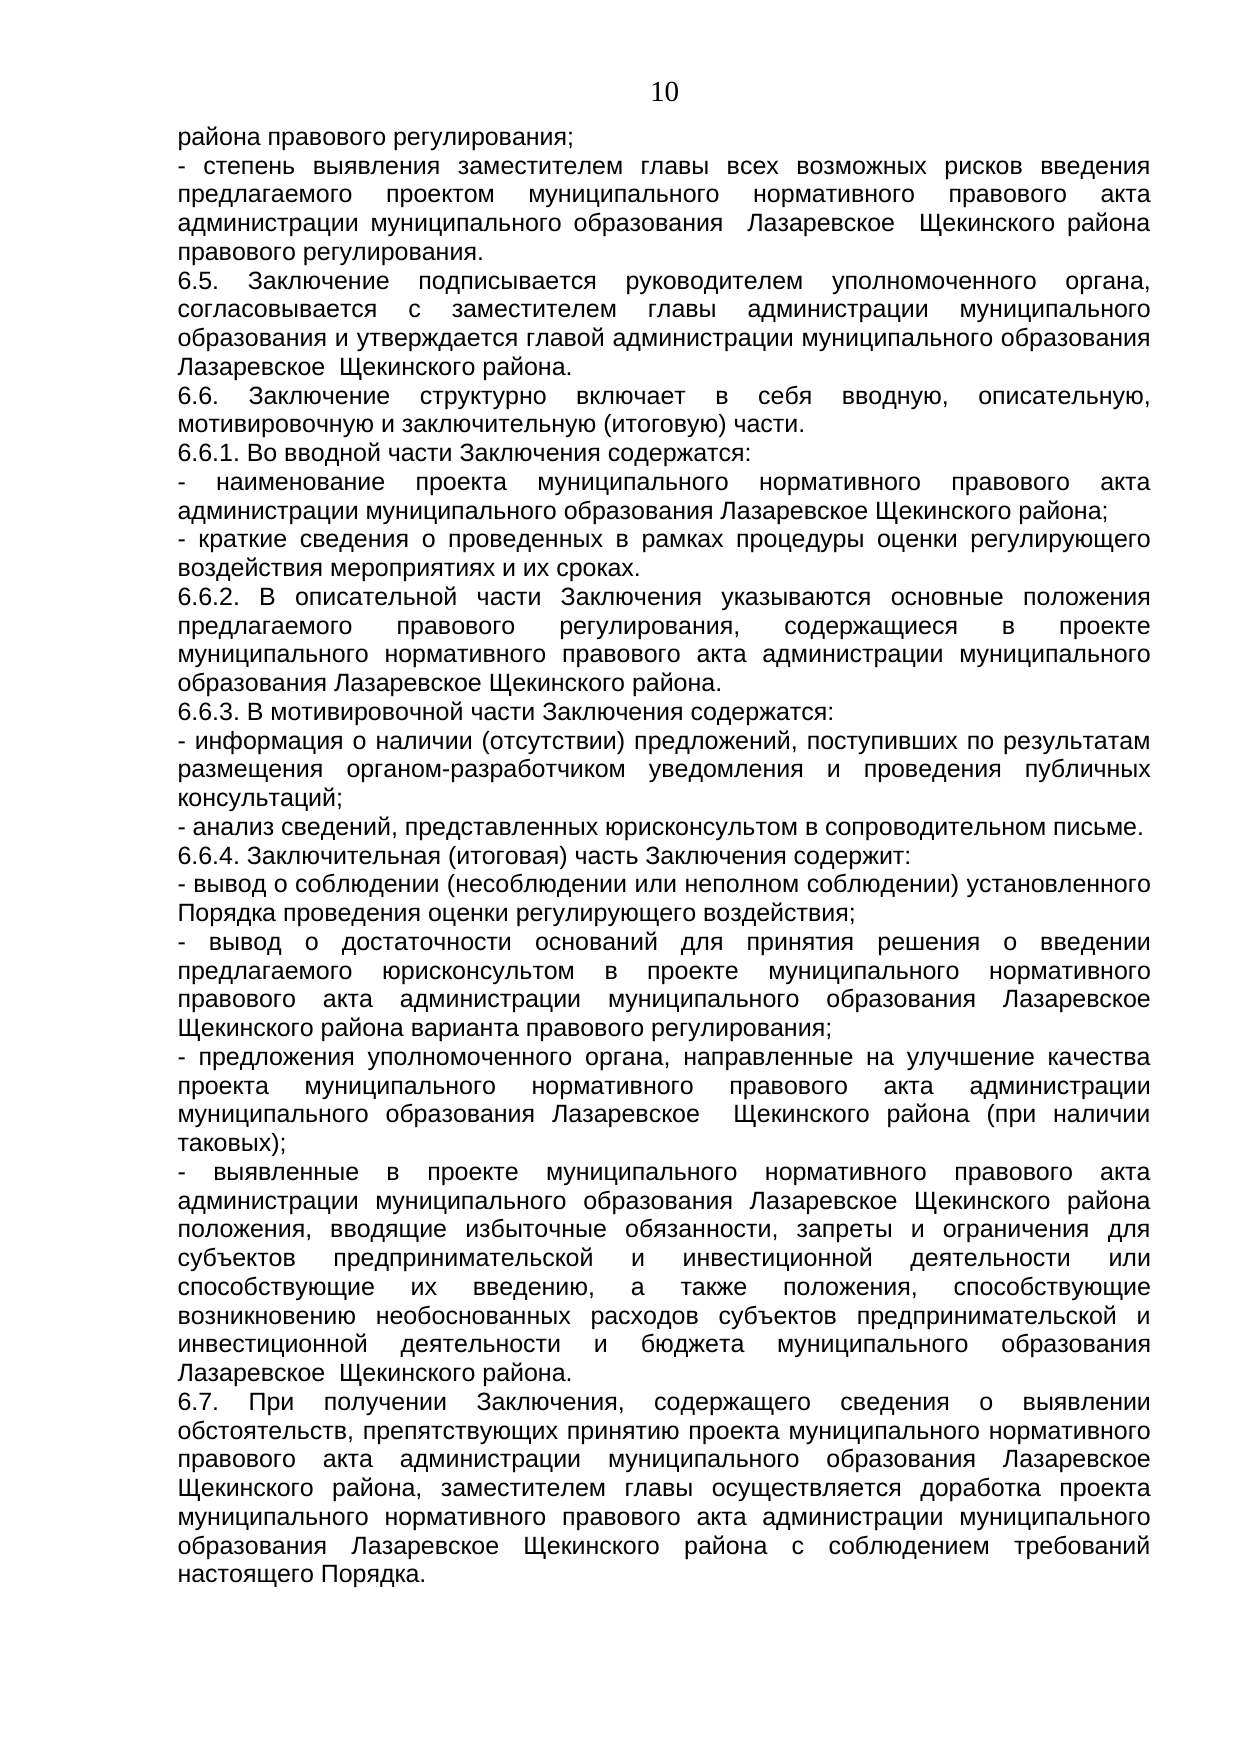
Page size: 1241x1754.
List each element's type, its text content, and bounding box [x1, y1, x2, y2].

text 6.6.4. Заключительная (итоговая) часть Заключения содержит: [177, 841, 1152, 869]
text 6.6. Заключение структурно включает в себя вводную, описательную, мотивировочную и заключительную (итоговую) части. [177, 381, 1152, 438]
text - выявленные в проекте муниципального нормативного правового акта администрации муниципального образования Лазаревское Щекинского района положения, вводящие избыточные обязанности, запреты и ограничения для субъектов предпринимательской и инвестиционной деятельности или способствующие их введению, а также положения, способствующие возникновению необоснованных расходов субъектов предпринимательской и инвестиционной деятельности и бюджета муниципального образования Лазаревское Щекинского района. [177, 1157, 1152, 1387]
text - анализ сведений, представленных юрисконсультом в сопроводительном письме. [177, 812, 1152, 841]
text 6.6.3. В мотивировочной части Заключения содержатся: [177, 697, 1152, 726]
text - предложения уполномоченного органа, направленные на улучшение качества проекта муниципального нормативного правового акта администрации муниципального образования Лазаревское Щекинского района (при наличии таковых); [177, 1042, 1152, 1157]
text 6.6.2. В описательной части Заключения указываются основные положения предлагаемого правового регулирования, содержащиеся в проекте муниципального нормативного правового акта администрации муниципального образования Лазаревское Щекинского района. [177, 582, 1152, 697]
text 6.7. При получении Заключения, содержащего сведения о выявлении обстоятельств, препятствующих принятию проекта муниципального нормативного правового акта администрации муниципального образования Лазаревское Щекинского района, заместителем главы осуществляется доработка проекта муниципального нормативного правового акта администрации муниципального образования Лазаревское Щекинского района с соблюдением требований настоящего Порядка. [177, 1387, 1152, 1588]
text - информация о наличии (отсутствии) предложений, поступивших по результатам размещения органом-разработчиком уведомления и проведения публичных консультаций; [177, 726, 1152, 812]
text 6.6.1. Во вводной части Заключения содержатся: [177, 438, 1152, 467]
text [177, 122, 1152, 151]
text - вывод о соблюдении (несоблюдении или неполном соблюдении) установленного Порядка проведения оценки регулирующего воздействия; [177, 869, 1152, 927]
text - степень выявления заместителем главы всех возможных рисков введения предлагаемого проектом муниципального нормативного правового акта администрации муниципального образования Лазаревское Щекинского района правового регулирования. [177, 151, 1152, 266]
text - краткие сведения о проведенных в рамках процедуры оценки регулирующего воздействия мероприятиях и их сроках. [177, 524, 1152, 582]
text - наименование проекта муниципального нормативного правового акта администрации муниципального образования Лазаревское Щекинского района; [177, 467, 1152, 524]
text 6.5. Заключение подписывается руководителем уполномоченного органа, согласовывается с заместителем главы администрации муниципального образования и утверждается главой администрации муниципального образования Лазаревское Щекинского района. [177, 266, 1152, 381]
text - вывод о достаточности оснований для принятия решения о введении предлагаемого юрисконсультом в проекте муниципального нормативного правового акта администрации муниципального образования Лазаревское Щекинского района варианта правового регулирования; [177, 927, 1152, 1042]
